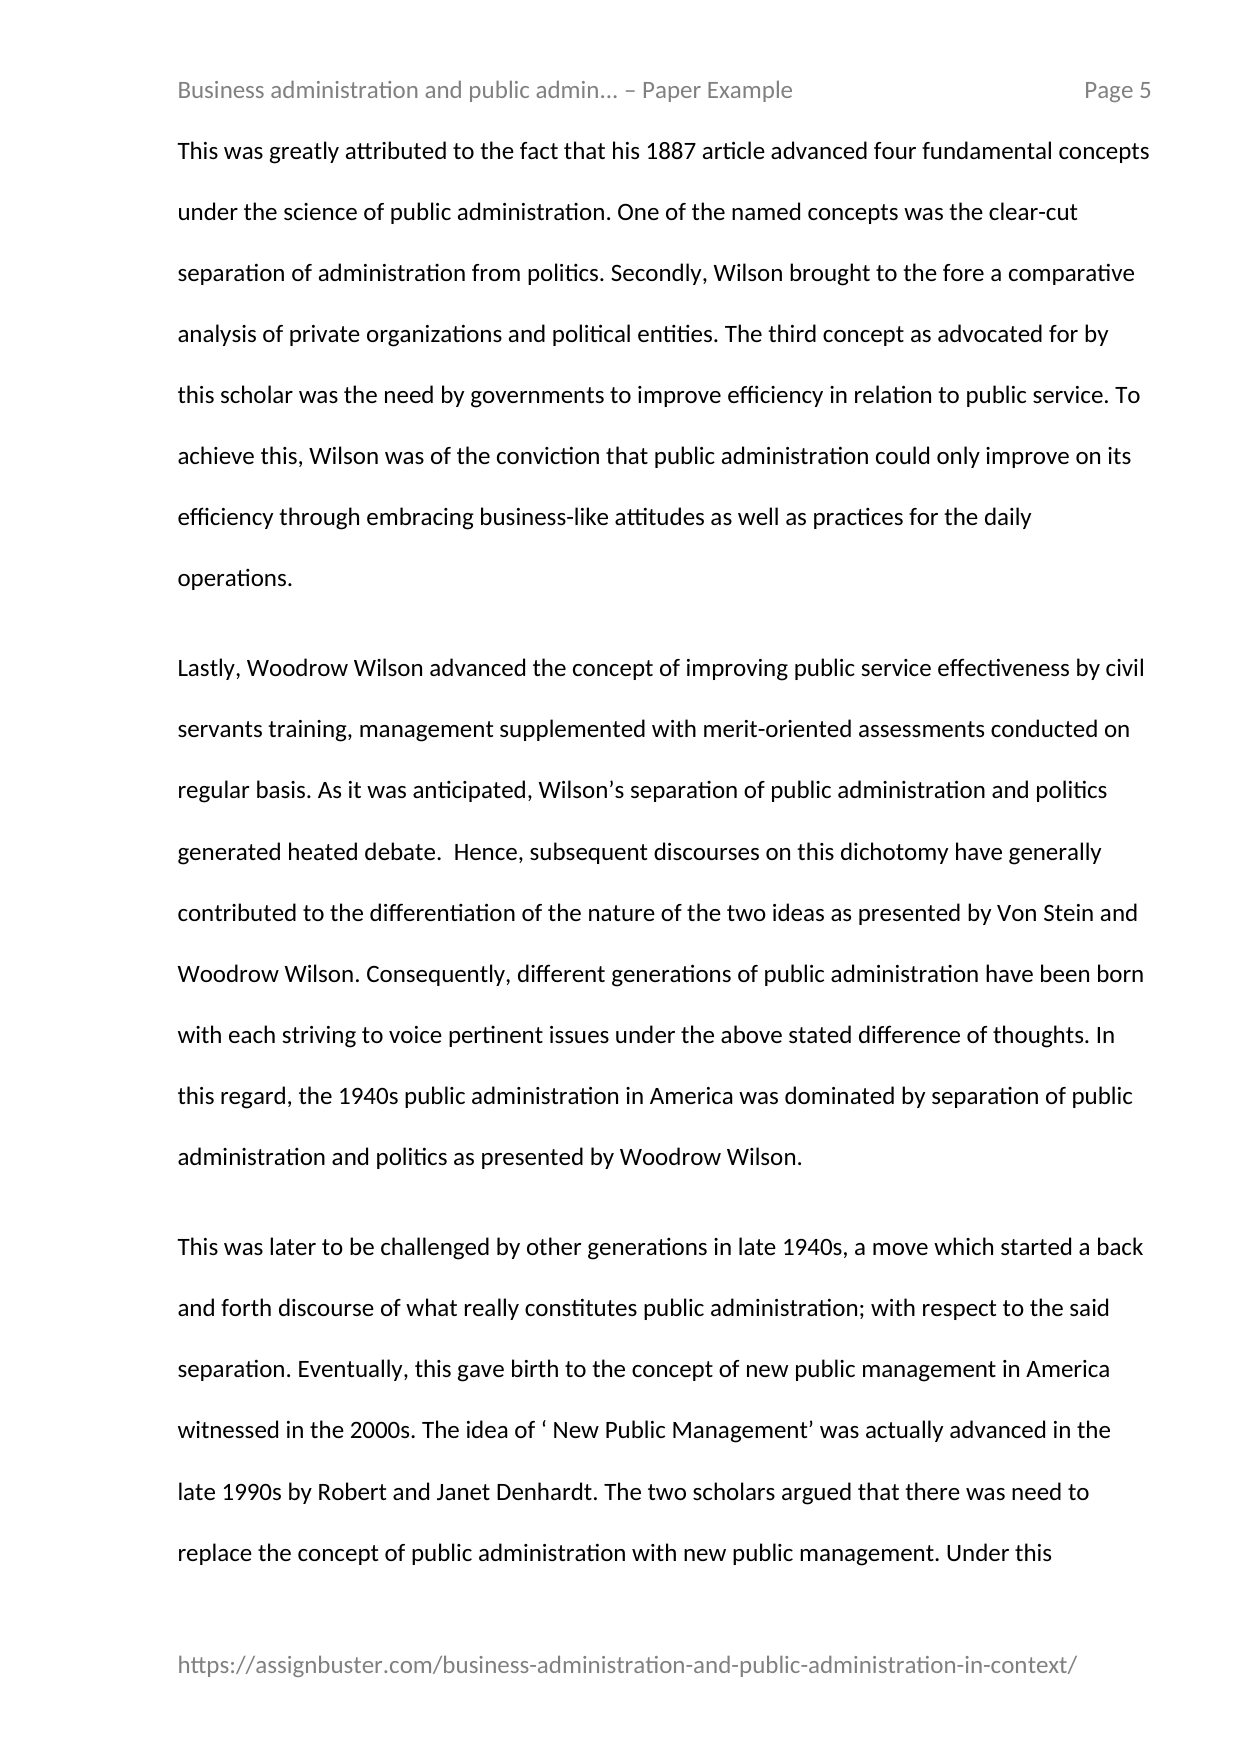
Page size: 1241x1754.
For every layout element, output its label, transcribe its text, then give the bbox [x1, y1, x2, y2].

text Lastly, Woodrow Wilson advanced the concept of improving public service effectiveness by civil servants training, management supplemented with merit-oriented assessments conducted on regular basis. As it was anticipated, Wilson’s separation of public administration and politics generated heated debate. Hence, subsequent discourses on this dichotomy have generally contributed to the differentiation of the nature of the two ideas as presented by Von Stein and Woodrow Wilson. Consequently, different generations of public administration have been born with each striving to voice pertinent issues under the above stated difference of thoughts. In this regard, the 1940s public administration in America was dominated by separation of public administration and politics as presented by Woodrow Wilson. [177, 653, 1152, 1171]
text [177, 1231, 1152, 1567]
text This was greatly attributed to the fact that his 1887 article advanced four fundamental concepts under the science of public administration. One of the named concepts was the clear-cut separation of administration from politics. Secondly, Wilson brought to the fore a comparative analysis of private organizations and political entities. The third concept as advocated for by this scholar was the need by governments to improve efficiency in relation to public service. To achieve this, Wilson was of the conviction that public administration could only improve on its efficiency through embracing business-like attitudes as well as practices for the daily operations. [177, 135, 1152, 593]
